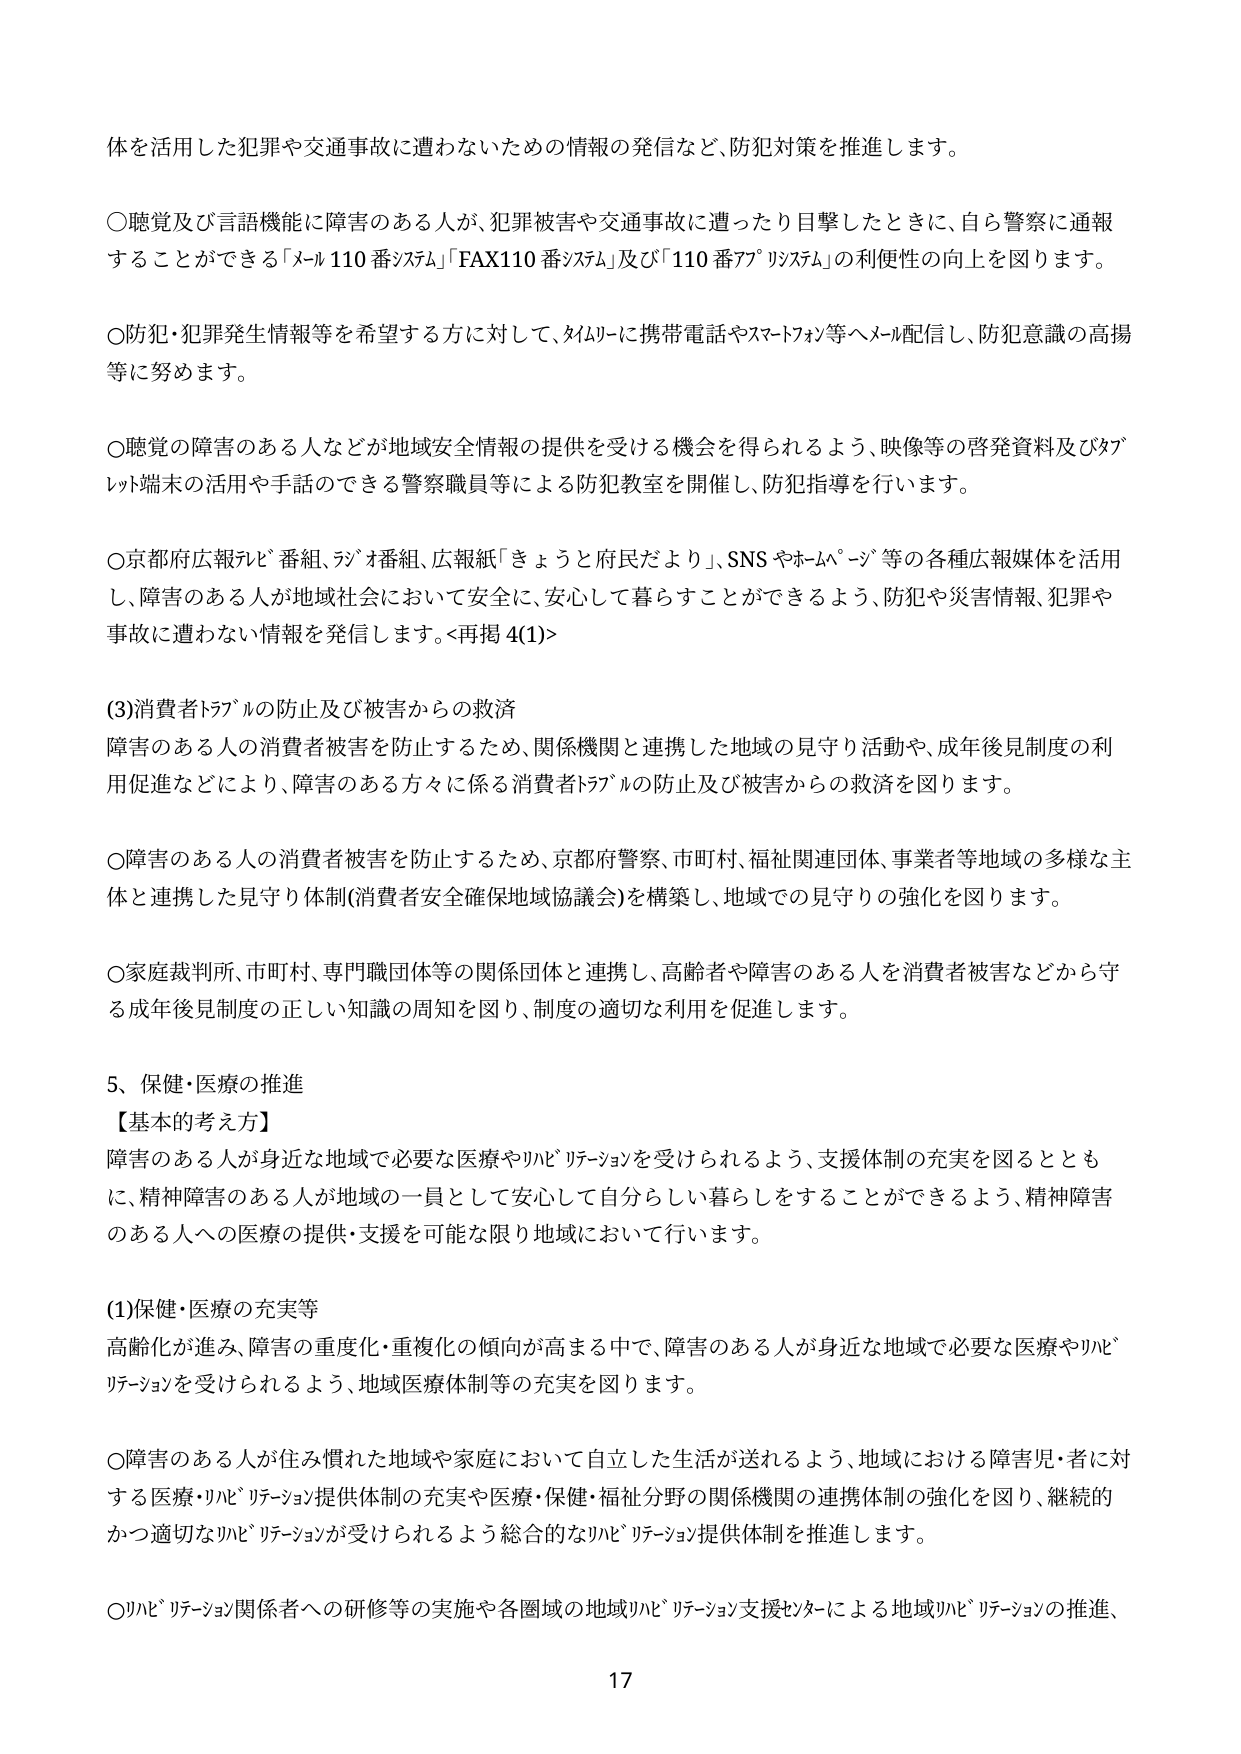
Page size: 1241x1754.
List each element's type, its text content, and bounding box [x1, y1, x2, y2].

text 5、保健･医療の推進 [106, 1064, 1134, 1102]
text 障害のある人が身近な地域で必要な医療やﾘﾊﾋﾞﾘﾃｰｼｮﾝを受けられるよう､支援体制の充実を図るとともに､精神障害のある人が地域の一員として安心して自分らしい暮らしをすることができるよう､精神障害のある人への医療の提供･支援を可能な限り地域において行います｡ [106, 1139, 1134, 1252]
text ○聴覚の障害のある人などが地域安全情報の提供を受ける機会を得られるよう､映像等の啓発資料及びﾀﾌﾞﾚｯﾄ端末の活用や手話のできる警察職員等による防犯教室を開催し､防犯指導を行います｡ [106, 427, 1134, 502]
text ○防犯･犯罪発生情報等を希望する方に対して､ﾀｲﾑﾘｰに携帯電話やｽﾏｰﾄﾌｫﾝ等へﾒｰﾙ配信し､防犯意識の高揚等に努めます｡ [106, 314, 1134, 389]
text ○障害のある人が住み慣れた地域や家庭において自立した生活が送れるよう､地域における障害児･者に対する医療･ﾘﾊﾋﾞﾘﾃｰｼｮﾝ提供体制の充実や医療･保健･福祉分野の関係機関の連携体制の強化を図り､継続的かつ適切なﾘﾊﾋﾞﾘﾃｰｼｮﾝが受けられるよう総合的なﾘﾊﾋﾞﾘﾃｰｼｮﾝ提供体制を推進します｡ [106, 1439, 1134, 1552]
text (3)消費者ﾄﾗﾌﾞﾙの防止及び被害からの救済 [106, 689, 1134, 727]
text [106, 1589, 1134, 1627]
text (1)保健･医療の充実等 [106, 1289, 1134, 1327]
text ○障害のある人の消費者被害を防止するため､京都府警察､市町村､福祉関連団体､事業者等地域の多様な主体と連携した見守り体制(消費者安全確保地域協議会)を構築し､地域での見守りの強化を図ります｡ [106, 839, 1134, 914]
text 〇聴覚及び言語機能に障害のある人が､犯罪被害や交通事故に遭ったり目撃したときに､自ら警察に通報することができる｢ﾒｰﾙ110番ｼｽﾃﾑ｣｢FAX110番ｼｽﾃﾑ｣及び｢110番ｱﾌﾟﾘｼｽﾃﾑ｣の利便性の向上を図ります｡ [106, 202, 1134, 277]
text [106, 127, 1134, 164]
text 障害のある人の消費者被害を防止するため､関係機関と連携した地域の見守り活動や､成年後見制度の利用促進などにより､障害のある方々に係る消費者ﾄﾗﾌﾞﾙの防止及び被害からの救済を図ります｡ [106, 727, 1134, 802]
text ○京都府広報ﾃﾚﾋﾞ番組､ﾗｼﾞｵ番組､広報紙｢きょうと府民だより｣､SNSやﾎｰﾑﾍﾟｰｼﾞ等の各種広報媒体を活用し､障害のある人が地域社会において安全に､安心して暮らすことができるよう､防犯や災害情報､犯罪や事故に遭わない情報を発信します｡<再掲4(1)> [106, 539, 1134, 652]
text ○家庭裁判所､市町村､専門職団体等の関係団体と連携し､高齢者や障害のある人を消費者被害などから守る成年後見制度の正しい知識の周知を図り､制度の適切な利用を促進します｡ [106, 952, 1134, 1027]
text 【基本的考え方】 [106, 1102, 1134, 1139]
text 高齢化が進み､障害の重度化･重複化の傾向が高まる中で､障害のある人が身近な地域で必要な医療やﾘﾊﾋﾞﾘﾃｰｼｮﾝを受けられるよう､地域医療体制等の充実を図ります｡ [106, 1327, 1134, 1402]
